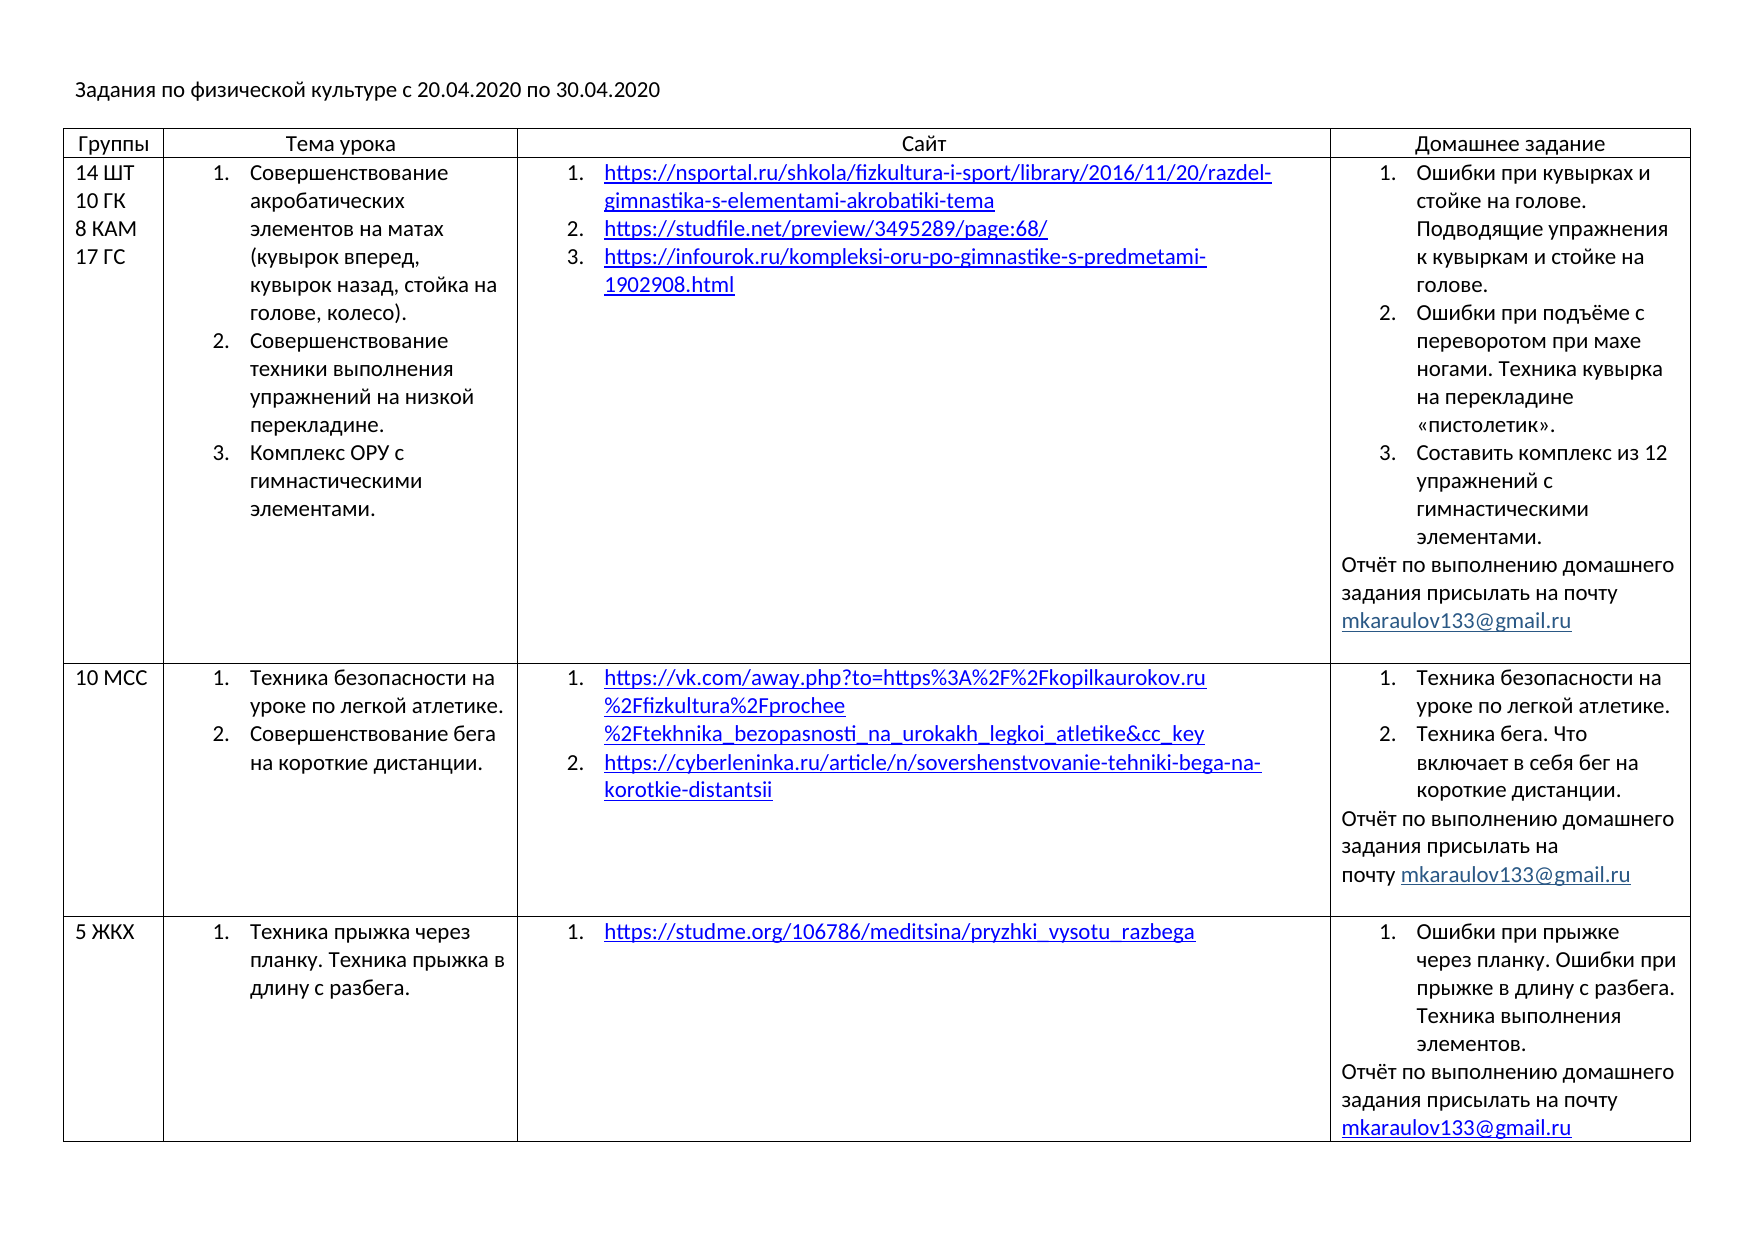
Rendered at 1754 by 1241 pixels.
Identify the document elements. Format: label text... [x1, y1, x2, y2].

table_cell https://nsportal.ru/shkola/fizkultura-i-sport/library/2016/11/20/razdel-gimnastika-s-elementami-akrobatiki-tema https://studfile.net/preview/3495289/page:68/ https://infourok.ru/kompleksi-oru-po-gimnastike-s-predmetami-1902908.html [518, 158, 1330, 662]
table_cell Техника безопасности на уроке по легкой атлетике. Техника бега. Что включает в себя бег на короткие дистанции. Отчёт по выполнению домашнего задания присылать на почту mkaraulov133@gmail.ru [1331, 664, 1690, 916]
table_cell Совершенствование акробатических элементов на матах (кувырок вперед, кувырок назад, стойка на голове, колесо). Совершенствование техники выполнения упражнений на низкой перекладине. Комплекс ОРУ с гимнастическими элементами. [164, 158, 517, 662]
table_cell 5 ЖКХ [64, 917, 163, 1141]
text Задания по физической культуре с 20.04.2020 по 30.04.2020 [75, 75, 1679, 103]
table_header Тема урока [164, 129, 517, 157]
table_cell 14 ШТ 10 ГК 8 КАМ 17 ГС [64, 158, 163, 662]
table_cell https://vk.com/away.php?to=https%3A%2F%2Fkopilkaurokov.ru%2Ffizkultura%2Fprochee%2Ftekhnika_bezopasnosti_na_urokakh_legkoi_atletike&cc_key https://cyberleninka.ru/article/n/sovershenstvovanie-tehniki-bega-na-korotkie-distantsii [518, 664, 1330, 916]
table_header Сайт [518, 129, 1330, 157]
table_cell https://studme.org/106786/meditsina/pryzhki_vysotu_razbega [518, 917, 1330, 1141]
table_header Домашнее задание [1331, 129, 1690, 157]
table_cell 10 МСС [64, 664, 163, 916]
table_cell Техника прыжка через планку. Техника прыжка в длину с разбега. [164, 917, 517, 1141]
table_cell Техника безопасности на уроке по легкой атлетике. Совершенствование бега на короткие дистанции. [164, 664, 517, 916]
table_cell Ошибки при кувырках и стойке на голове. Подводящие упражнения к кувыркам и стойке на голове. Ошибки при подъёме с переворотом при махе ногами. Техника кувырка на перекладине «пистолетик». Составить комплекс из 12 упражнений с гимнастическими элементами. Отчёт по выполнению домашнего задания присылать на почту mkaraulov133@gmail.ru [1331, 158, 1690, 662]
table_cell Ошибки при прыжке через планку. Ошибки при прыжке в длину с разбега. Техника выполнения элементов. Отчёт по выполнению домашнего задания присылать на почту mkaraulov133@gmail.ru [1331, 917, 1690, 1141]
table_header Группы [64, 129, 163, 157]
